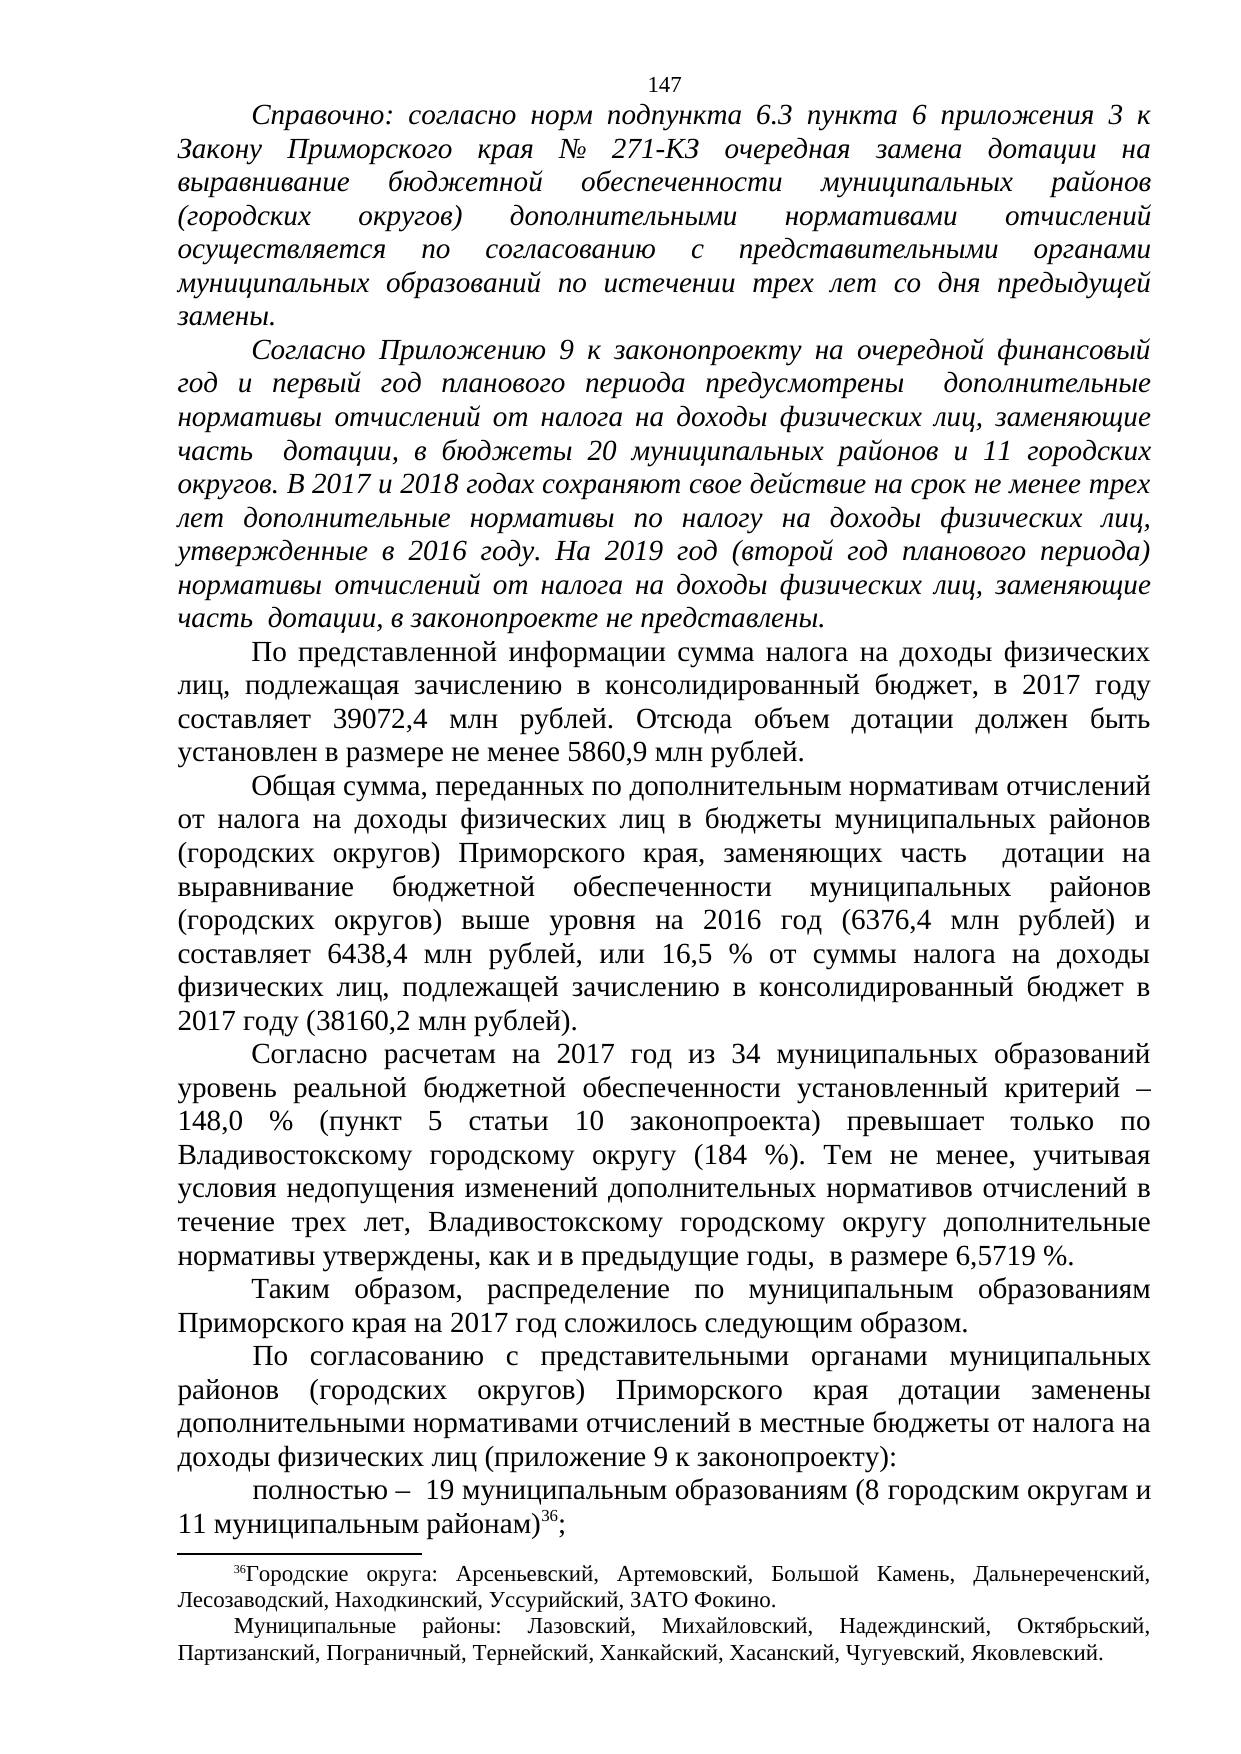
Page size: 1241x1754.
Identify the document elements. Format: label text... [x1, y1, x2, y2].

text Справочно: согласно норм подпункта 6.3 пункта 6 приложения 3 к Закону Приморского края № 271-КЗ очередная замена дотации на выравнивание бюджетной обеспеченности муниципальных районов (городских округов) дополнительными нормативами отчислений осуществляется по согласованию с представительными органами муниципальных образований по истечении трех лет со дня предыдущей замены. [177, 97, 1152, 332]
text Согласно расчетам на 2017 год из 34 муниципальных образований уровень реальной бюджетной обеспеченности установленный критерий – 148,0 % (пункт 5 статьи 10 законопроекта) превышает только по Владивостокскому городскому округу (184 %). Тем не менее, учитывая условия недопущения изменений дополнительных нормативов отчислений в течение трех лет, Владивостокскому городскому округу дополнительные нормативы утверждены, как и в предыдущие годы, в размере 6,5719 %. [177, 1036, 1152, 1271]
text Таким образом, распределение по муниципальным образованиям Приморского края на 2017 год сложилось следующим образом. [177, 1271, 1152, 1338]
text По представленной информации сумма налога на доходы физических лиц, подлежащая зачислению в консолидированный бюджет, в 2017 году составляет 39072,4 млн рублей. Отсюда объем дотации должен быть установлен в размере не менее 5860,9 млн рублей. [177, 634, 1152, 768]
text Общая сумма, переданных по дополнительным нормативам отчислений от налога на доходы физических лиц в бюджеты муниципальных районов (городских округов) Приморского края, заменяющих часть дотации на выравнивание бюджетной обеспеченности муниципальных районов (городских округов) выше уровня на 2016 год (6376,4 млн рублей) и составляет 6438,4 млн рублей, или 16,5 % от суммы налога на доходы физических лиц, подлежащей зачислению в консолидированный бюджет в 2017 году (38160,2 млн рублей). [177, 768, 1152, 1036]
text По согласованию с представительными органами муниципальных районов (городских округов) Приморского края дотации заменены дополнительными нормативами отчислений в местные бюджеты от налога на доходы физических лиц (приложение 9 к законопроекту): [177, 1338, 1152, 1472]
text полностью – 19 муниципальным образованиям (8 городским округам и 11 муниципальным районам); [177, 1472, 1152, 1539]
text Согласно Приложению 9 к законопроекту на очередной финансовый год и первый год планового периода предусмотрены дополнительные нормативы отчислений от налога на доходы физических лиц, заменяющие часть дотации, в бюджеты 20 муниципальных районов и 11 городских округов. В 2017 и 2018 годах сохраняют свое действие на срок не менее трех лет дополнительные нормативы по налогу на доходы физических лиц, утвержденные в 2016 году. На 2019 год (второй год планового периода) нормативы отчислений от налога на доходы физических лиц, заменяющие часть дотации, в законопроекте не представлены. [177, 332, 1152, 634]
